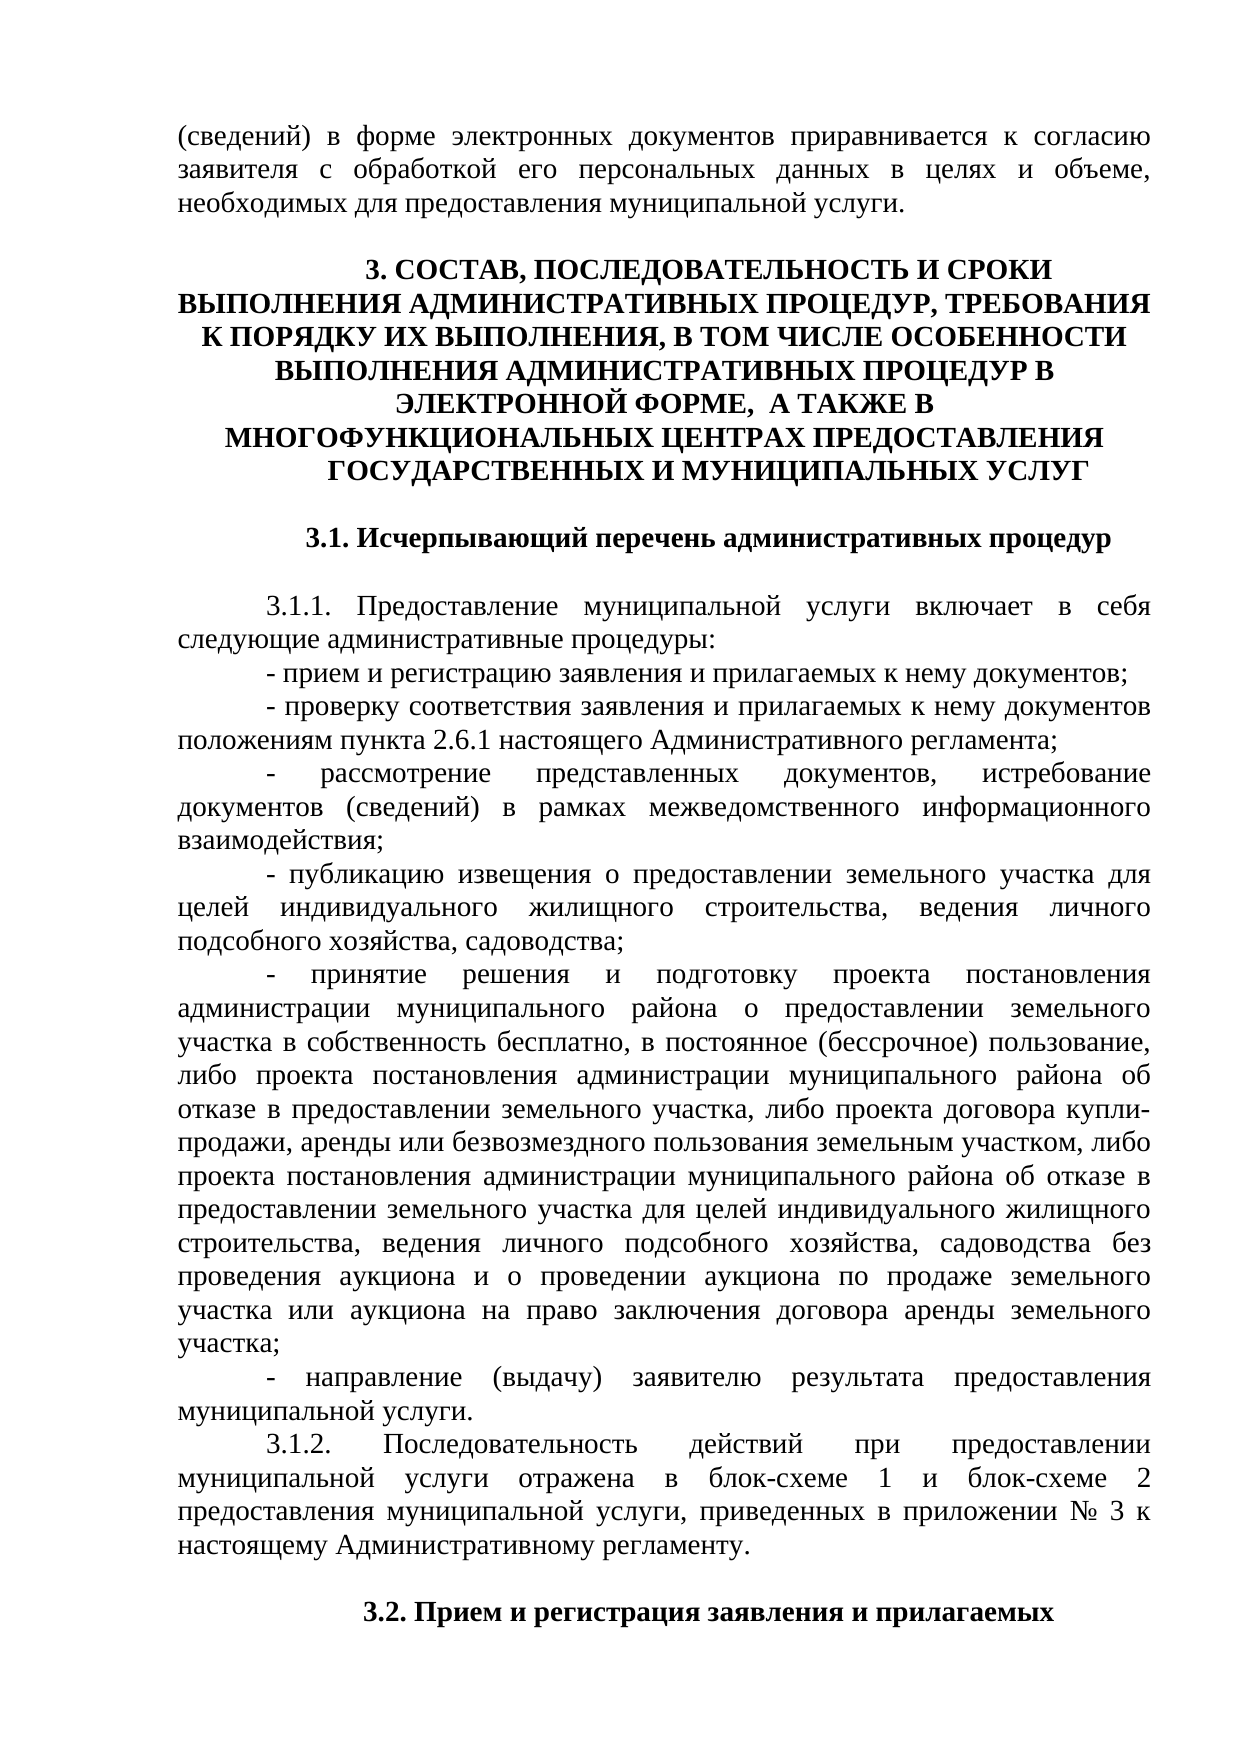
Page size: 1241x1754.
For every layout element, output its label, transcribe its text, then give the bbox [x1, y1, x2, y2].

text 3.1.2. Последовательность действий при предоставлении муниципальной услуги отражена в блок-схеме 1 и блок-схеме 2 предоставления муниципальной услуги, приведенных в приложении № 3 к настоящему Административному регламенту. [177, 1426, 1152, 1560]
text - принятие решения и подготовку проекта постановления администрации муниципального района о предоставлении земельного участка в собственность бесплатно, в постоянное (бессрочное) пользование, либо проекта постановления администрации муниципального района об отказе в предоставлении земельного участка, либо проекта договора купли-продажи, аренды или безвозмездного пользования земельным участком, либо проекта постановления администрации муниципального района об отказе в предоставлении земельного участка для целей индивидуального жилищного строительства, ведения личного подсобного хозяйства, садоводства без проведения аукциона и о проведении аукциона по продаже земельного участка или аукциона на право заключения договора аренды земельного участка; [177, 957, 1152, 1359]
title ГОСУДАРСТВЕННЫХ И МУНИЦИПАЛЬНЫХ УСЛУГ [177, 453, 1152, 487]
title 3. СОСТАВ, ПОСЛЕДОВАТЕЛЬНОСТЬ И СРОКИ ВЫПОЛНЕНИЯ АДМИНИСТРАТИВНЫХ ПРОЦЕДУР, ТРЕБОВАНИЯ К ПОРЯДКУ ИХ ВЫПОЛНЕНИЯ, В ТОМ ЧИСЛЕ ОСОБЕННОСТИ ВЫПОЛНЕНИЯ АДМИНИСТРАТИВНЫХ ПРОЦЕДУР В ЭЛЕКТРОННОЙ ФОРМЕ, А ТАКЖЕ В МНОГОФУНКЦИОНАЛЬНЫХ ЦЕНТРАХ ПРЕДОСТАВЛЕНИЯ [177, 252, 1152, 453]
text 3.1.1. Предоставление муниципальной услуги включает в себя следующие административные процедуры: [177, 588, 1152, 655]
title 3.2. Прием и регистрация заявления и прилагаемых [177, 1594, 1152, 1627]
text - публикацию извещения о предоставлении земельного участка для целей индивидуального жилищного строительства, ведения личного подсобного хозяйства, садоводства; [177, 856, 1152, 957]
text - прием и регистрацию заявления и прилагаемых к нему документов; [177, 655, 1152, 688]
text - рассмотрение представленных документов, истребование документов (сведений) в рамках межведомственного информационного взаимодействия; [177, 755, 1152, 856]
title 3.1. Исчерпывающий перечень административных процедур [177, 521, 1152, 554]
text - направление (выдачу) заявителю результата предоставления муниципальной услуги. [177, 1359, 1152, 1426]
text - проверку соответствия заявления и прилагаемых к нему документов положениям пункта 2.6.1 настоящего Административного регламента; [177, 688, 1152, 755]
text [177, 118, 1152, 219]
